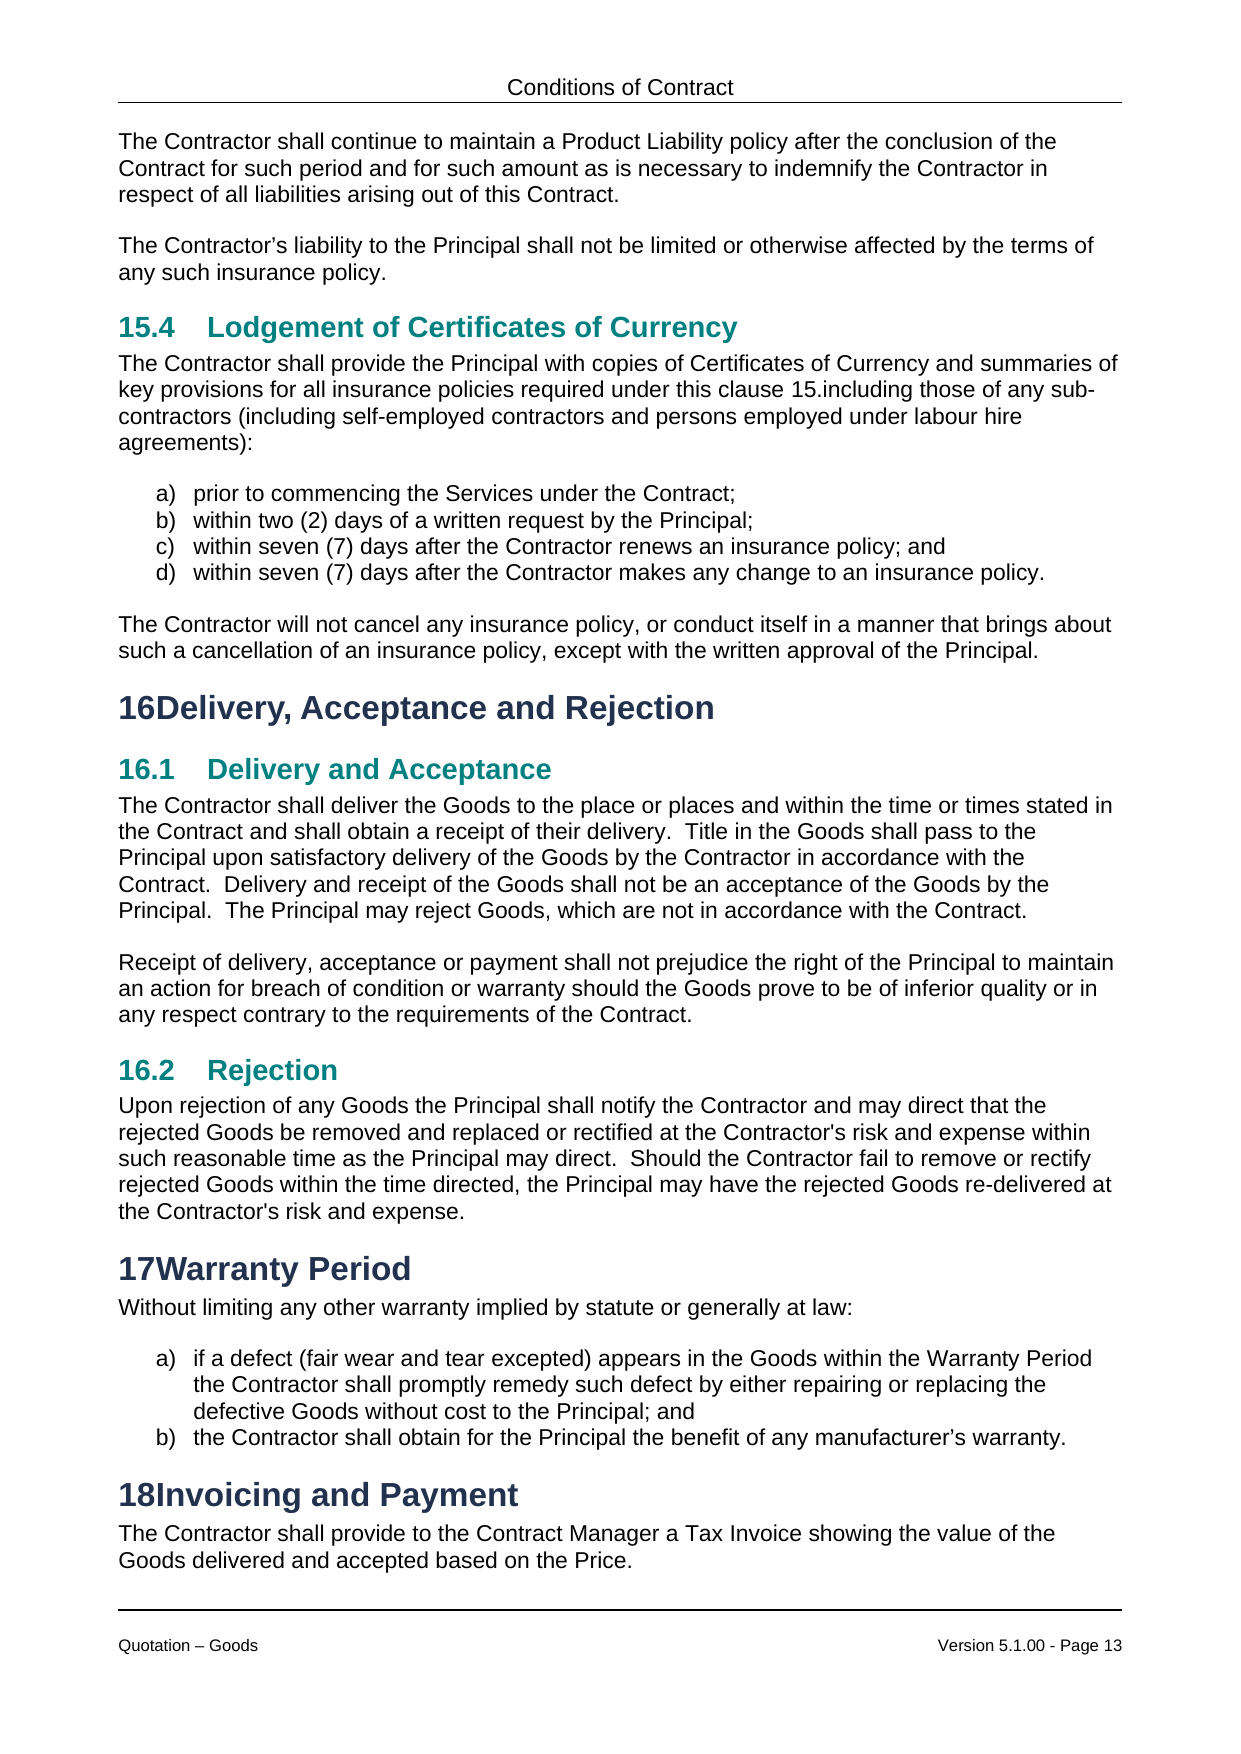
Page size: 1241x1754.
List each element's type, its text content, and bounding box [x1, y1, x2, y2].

text The Contractor shall provide the Principal with copies of Certificates of Currency and summaries of key provisions for all insurance policies required under this clause 15.including those of any sub-contractors (including self-employed contractors and persons employed under labour hire agreements): [118, 350, 1122, 455]
text Receipt of delivery, acceptance or payment shall not prejudice the right of the Principal to maintain an action for breach of condition or warranty should the Goods prove to be of inferior quality or in any respect contrary to the requirements of the Contract. [118, 948, 1122, 1027]
list the Contractor shall obtain for the Principal the benefit of any manufacturer’s warranty. [156, 1424, 1122, 1451]
list within two (2) days of a written request by the Principal; [156, 507, 1122, 533]
list if a defect (fair wear and tear excepted) appears in the Goods within the Warranty Period the Contractor shall promptly remedy such defect by either repairing or replacing the defective Goods without cost to the Principal; and [156, 1345, 1122, 1424]
subtitle Invoicing and Payment [118, 1476, 1122, 1514]
text The Contractor’s liability to the Principal shall not be limited or otherwise affected by the terms of any such insurance policy. [118, 232, 1122, 285]
subtitle Warranty Period [118, 1249, 1122, 1287]
text Without limiting any other warranty implied by statute or generally at law: [118, 1294, 1122, 1320]
text The Contractor shall continue to maintain a Product Liability policy after the conclusion of the Contract for such period and for such amount as is necessary to indemnify the Contractor in respect of all liabilities arising out of this Contract. [118, 128, 1122, 207]
subtitle Delivery, Acceptance and Rejection [118, 688, 1122, 727]
list prior to commencing the Services under the Contract; [156, 480, 1122, 507]
subtitle Delivery and Acceptance [118, 752, 1122, 785]
subtitle Rejection [118, 1052, 1122, 1086]
text The Contractor will not cancel any insurance policy, or conduct itself in a manner that brings about such a cancellation of an insurance policy, except with the written approval of the Principal. [118, 611, 1122, 663]
list within seven (7) days after the Contractor makes any change to an insurance policy. [156, 559, 1122, 586]
text Upon rejection of any Goods the Principal shall notify the Contractor and may direct that the rejected Goods be removed and replaced or rectified at the Contractor's risk and expense within such reasonable time as the Principal may direct. Should the Contractor fail to remove or rectify rejected Goods within the time directed, the Principal may have the rejected Goods re-delivered at the Contractor's risk and expense. [118, 1092, 1122, 1224]
list within seven (7) days after the Contractor renews an insurance policy; and [156, 533, 1122, 559]
text The Contractor shall provide to the Contract Manager a Tax Invoice showing the value of the Goods delivered and accepted based on the Price. [118, 1520, 1122, 1573]
subtitle Lodgement of Certificates of Currency [118, 310, 1122, 344]
text The Contractor shall deliver the Goods to the place or places and within the time or times stated in the Contract and shall obtain a receipt of their delivery. Title in the Goods shall pass to the Principal upon satisfactory delivery of the Goods by the Contractor in accordance with the Contract. Delivery and receipt of the Goods shall not be an acceptance of the Goods by the Principal. The Principal may reject Goods, which are not in accordance with the Contract. [118, 792, 1122, 923]
